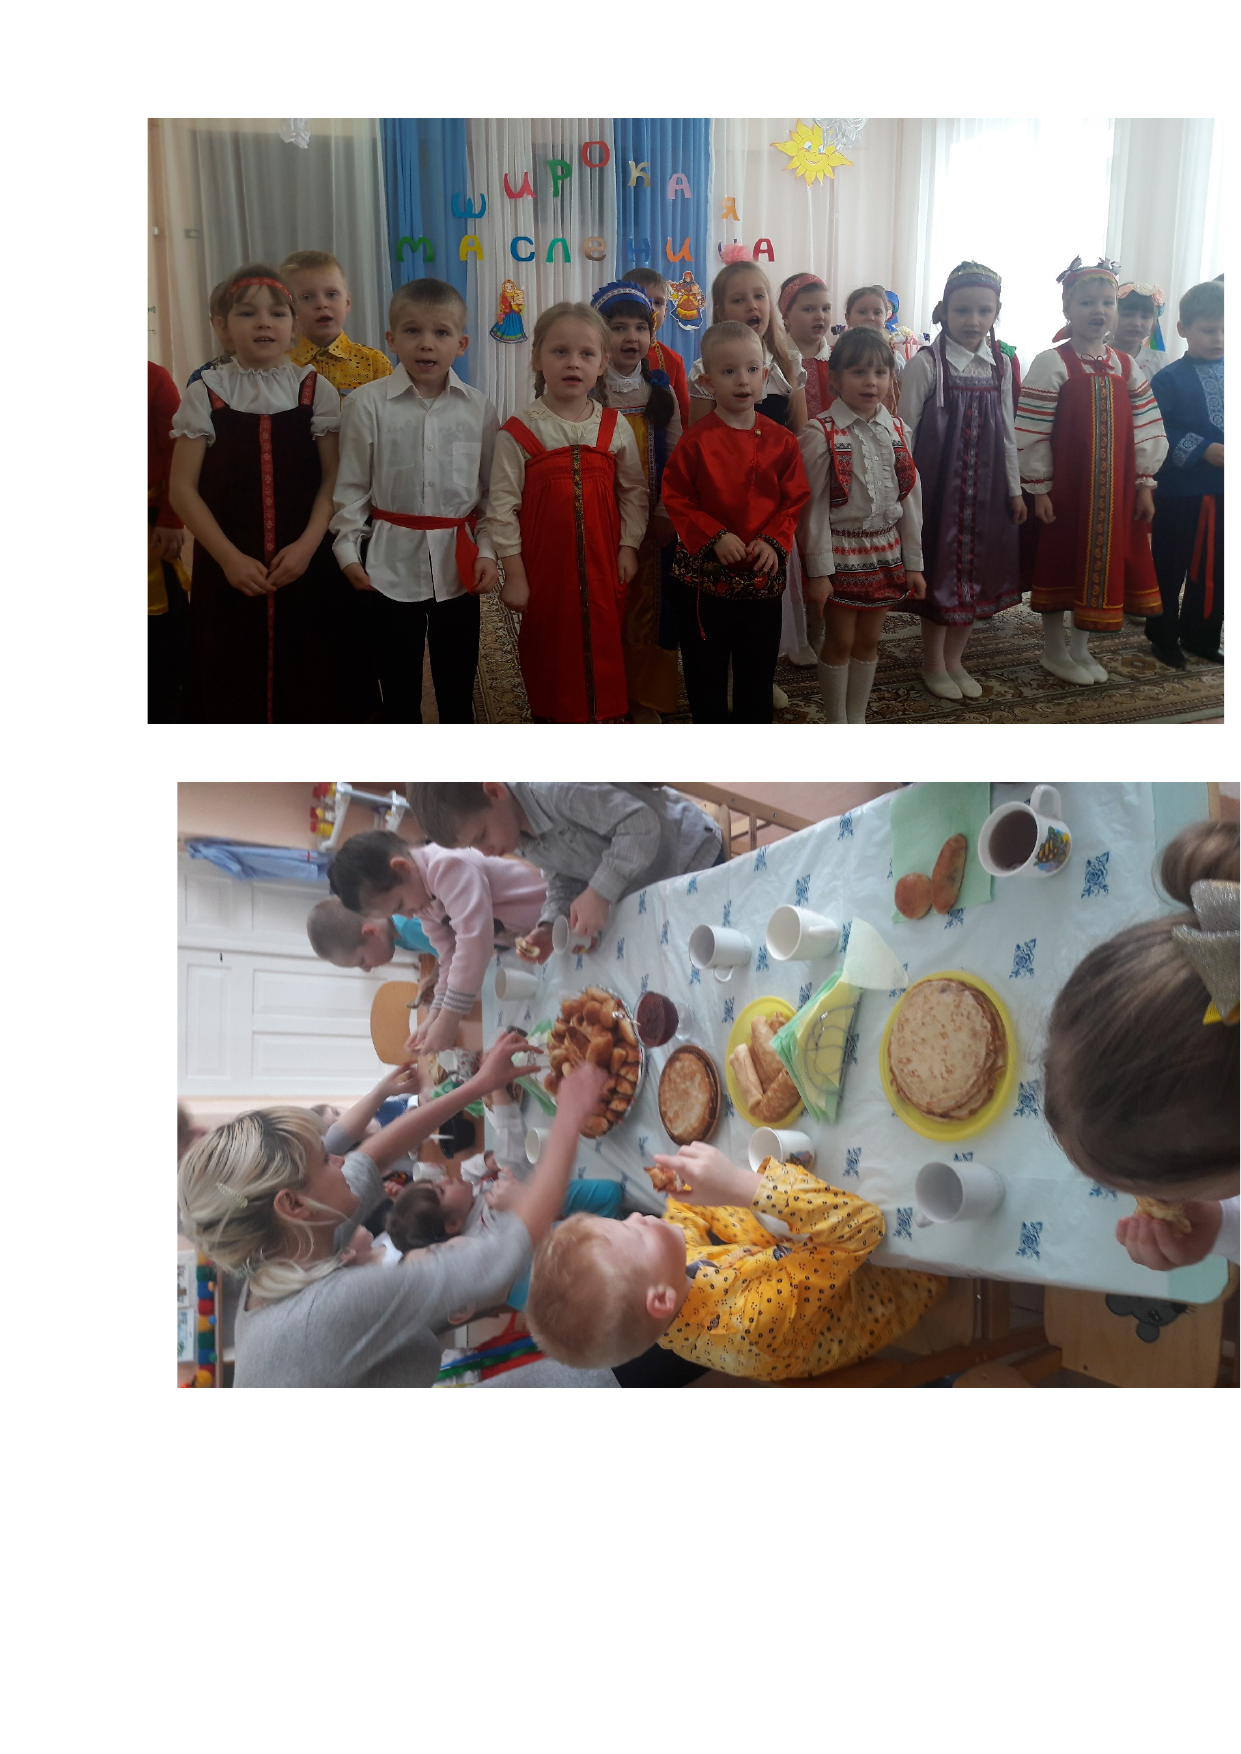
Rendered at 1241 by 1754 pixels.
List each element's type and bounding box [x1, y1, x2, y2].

picture [177, 782, 1241, 1388]
picture [147, 118, 1225, 724]
